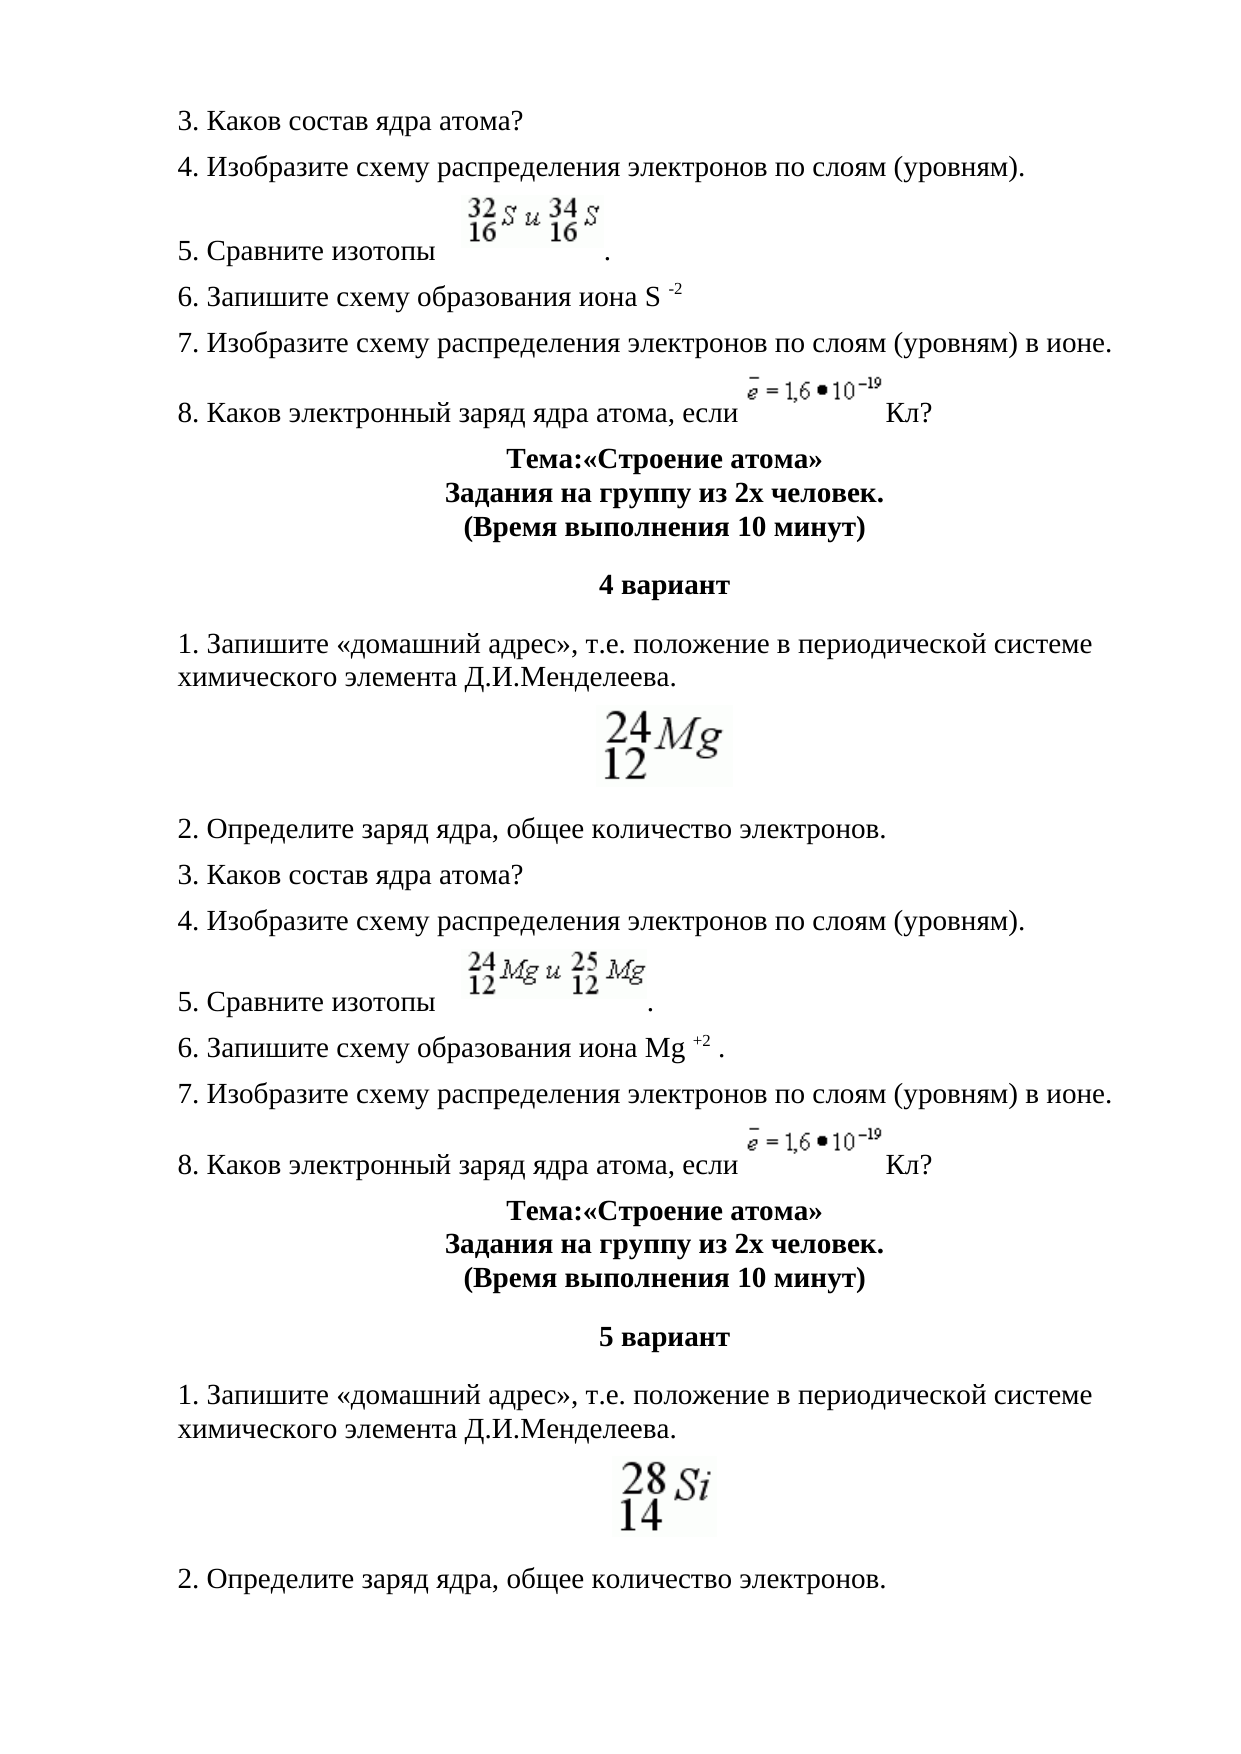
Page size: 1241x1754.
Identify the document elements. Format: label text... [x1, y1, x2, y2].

text 3. Каков состав ядра атома? [177, 103, 1152, 137]
text Тема:«Строение атома» [177, 1193, 1152, 1227]
text 3. Каков состав ядра атома? [177, 857, 1152, 891]
text 4 вариант [177, 567, 1152, 601]
picture [596, 705, 733, 787]
text 2. Определите заряд ядра, общее количество электронов. [177, 811, 1152, 845]
text 8. Каков электронный заряд ядра атома, если Кл? [177, 1122, 1152, 1181]
text 7. Изобразите схему распределения электронов по слоям (уровням) в ионе. [177, 325, 1152, 359]
text 4. Изобразите схему распределения электронов по слоям (уровням). [177, 149, 1152, 183]
picture [745, 1122, 886, 1162]
text 6. Запишите схему образования иона Mg +2 . [177, 1030, 1152, 1064]
picture [612, 1456, 717, 1537]
picture [745, 371, 886, 411]
text 5 вариант [177, 1319, 1152, 1352]
text 8. Каков электронный заряд ядра атома, если Кл? [177, 371, 1152, 429]
text 5. Сравните изотопы . [177, 196, 1152, 267]
text 7. Изобразите схему распределения электронов по слоям (уровням) в ионе. [177, 1076, 1152, 1110]
text 5. Сравните изотопы . [177, 949, 1152, 1018]
text 1. Запишите «домашний адрес», т.е. положение в периодической системе химического элемента Д.И.Менделеева. [177, 1377, 1152, 1444]
text 4. Изобразите схему распределения электронов по слоям (уровням). [177, 903, 1152, 937]
text 2. Определите заряд ядра, общее количество электронов. [177, 1561, 1152, 1595]
text (Время выполнения 10 минут) [177, 1260, 1152, 1294]
text (Время выполнения 10 минут) [177, 509, 1152, 542]
text Задания на группу из 2х человек. [177, 1227, 1152, 1260]
text 1. Запишите «домашний адрес», т.е. положение в периодической системе химического элемента Д.И.Менделеева. [177, 626, 1152, 693]
text 6. Запишите схему образования иона S -2 [177, 279, 1152, 313]
picture [442, 195, 604, 248]
text Задания на группу из 2х человек. [177, 475, 1152, 509]
picture [442, 949, 647, 999]
text Тема:«Строение атома» [177, 442, 1152, 475]
